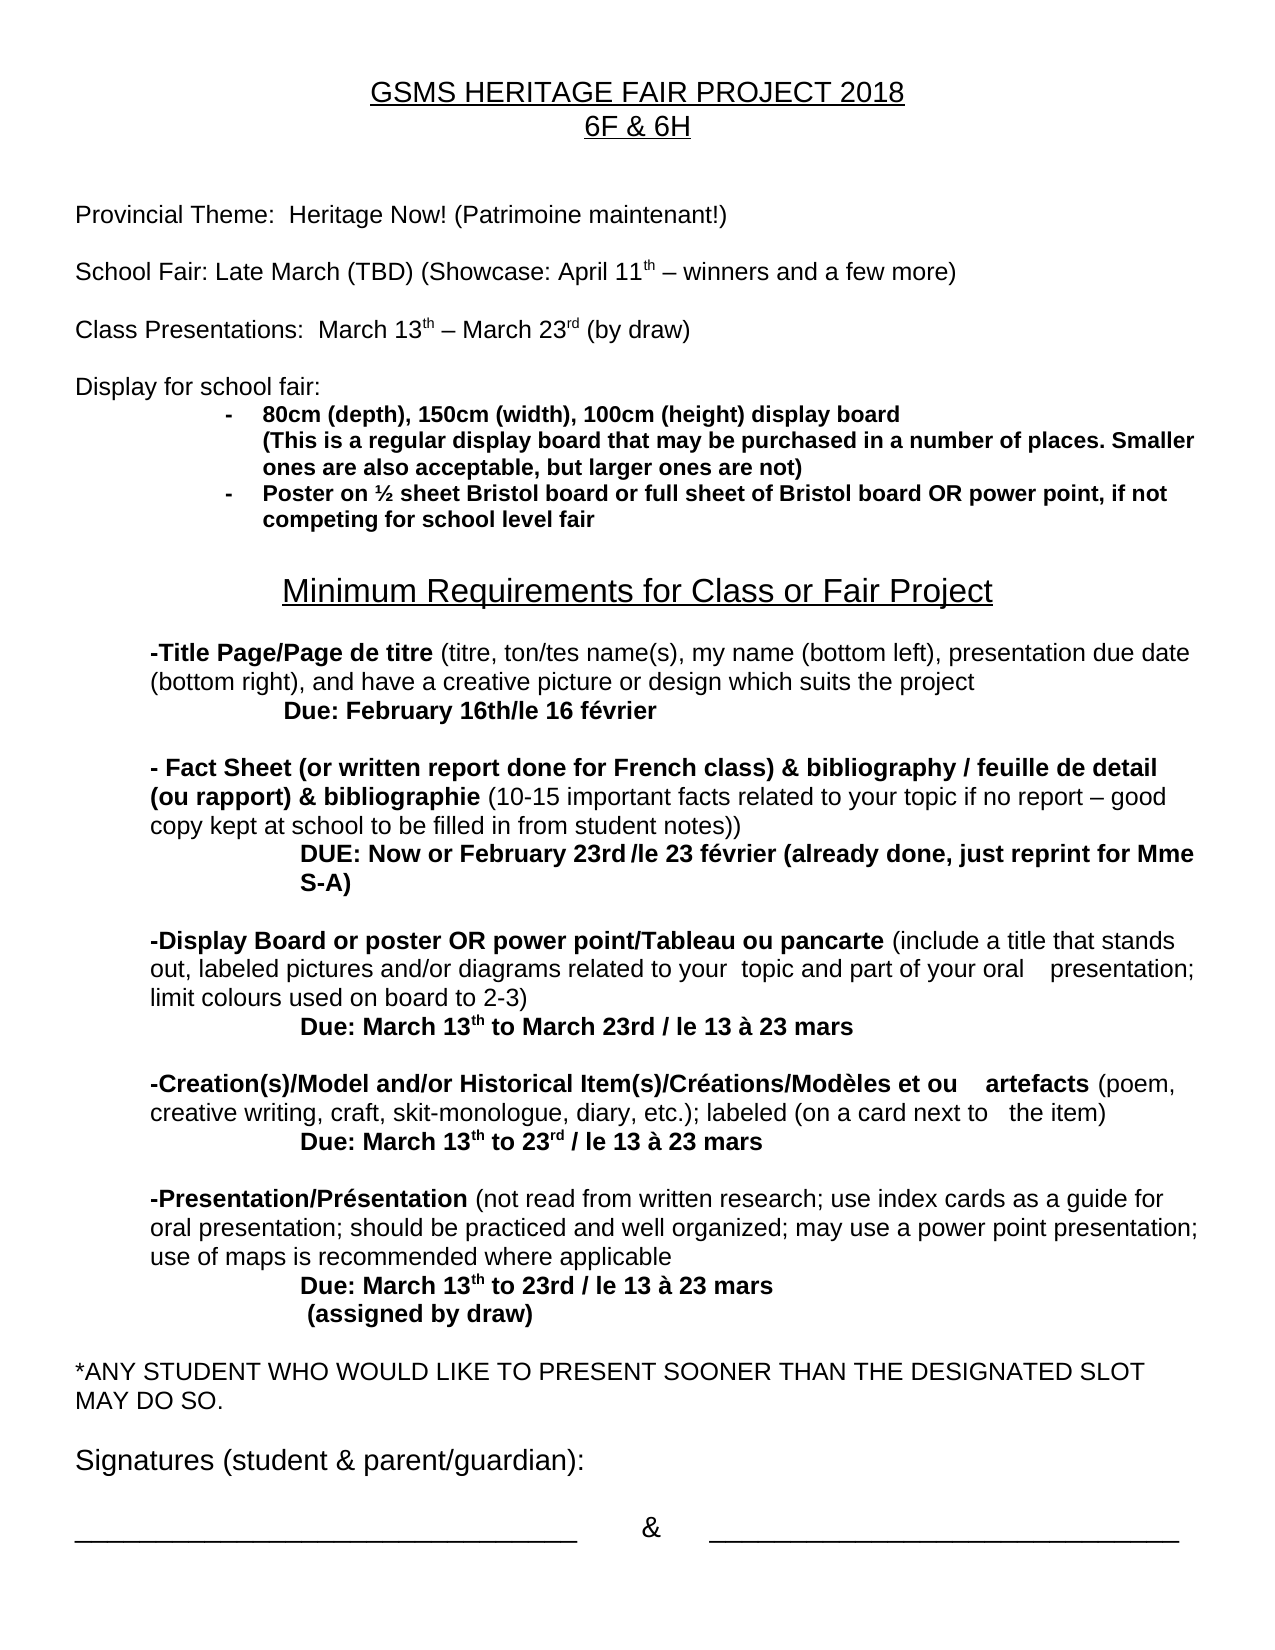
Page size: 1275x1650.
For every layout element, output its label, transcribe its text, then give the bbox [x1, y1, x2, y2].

list 80cm (depth), 150cm (width), 100cm (height) display board [225, 401, 1200, 427]
list Poster on ½ sheet Bristol board or full sheet of Bristol board OR power point, if not competing for school level fair [225, 480, 1200, 533]
text Minimum Requirements for Class or Fair Project [75, 571, 1200, 609]
text _______________________________ & _____________________________ [75, 1510, 1200, 1544]
text -Creation(s)/Model and/or Historical Item(s)/Créations/Modèles et ou artefacts (poem, creative writing, craft, skit-monologue, diary, etc.); labeled (on a card next to the item) [150, 1069, 1200, 1127]
text School Fair: Late March (TBD) (Showcase: April 11th – winners and a few more) [75, 257, 1200, 286]
text Signatures (student & parent/guardian): [75, 1443, 1200, 1477]
text 6F & 6H [75, 108, 1200, 142]
text -Presentation/Présentation (not read from written research; use index cards as a guide for oral presentation; should be practiced and well organized; may use a power point presentation; use of maps is recommended where applicable [150, 1184, 1200, 1271]
text Display for school fair: [75, 372, 1200, 401]
text GSMS HERITAGE FAIR PROJECT 2018 [75, 75, 1200, 108]
text Due: March 13th to March 23rd / le 13 à 23 mars [75, 1012, 1200, 1041]
list (This is a regular display board that may be purchased in a number of places. Smaller ones are also acceptable, but larger ones are not) [262, 427, 1200, 480]
text -Title Page/Page de titre (titre, ton/tes name(s), my name (bottom left), presentation due date (bottom right), and have a creative picture or design which suits the project [150, 638, 1200, 696]
text Due: March 13th to 23rd / le 13 à 23 mars [225, 1271, 1200, 1299]
text DUE: Now or February 23rd /le 23 février (already done, just reprint for Mme S-A) [300, 839, 1200, 897]
text -Display Board or poster OR power point/Tableau ou pancarte (include a title that stands out, labeled pictures and/or diagrams related to your topic and part of your oral presentation; limit colours used on board to 2-3) [150, 926, 1200, 1012]
text Due: March 13th to 23rd / le 13 à 23 mars [225, 1127, 1200, 1156]
text *ANY STUDENT WHO WOULD LIKE TO PRESENT SOONER THAN THE DESIGNATED SLOT MAY DO SO. [75, 1357, 1200, 1414]
text Due: February 16th/le 16 février [75, 696, 1200, 724]
text (assigned by draw) [225, 1299, 1200, 1328]
text Class Presentations: March 13th – March 23rd (by draw) [75, 314, 1200, 343]
text - Fact Sheet (or written report done for French class) & bibliography / feuille de detail (ou rapport) & bibliographie (10-15 important facts related to your topic if no report – good copy kept at school to be filled in from student notes)) [150, 753, 1200, 839]
text Provincial Theme: Heritage Now! (Patrimoine maintenant!) [75, 199, 1200, 228]
